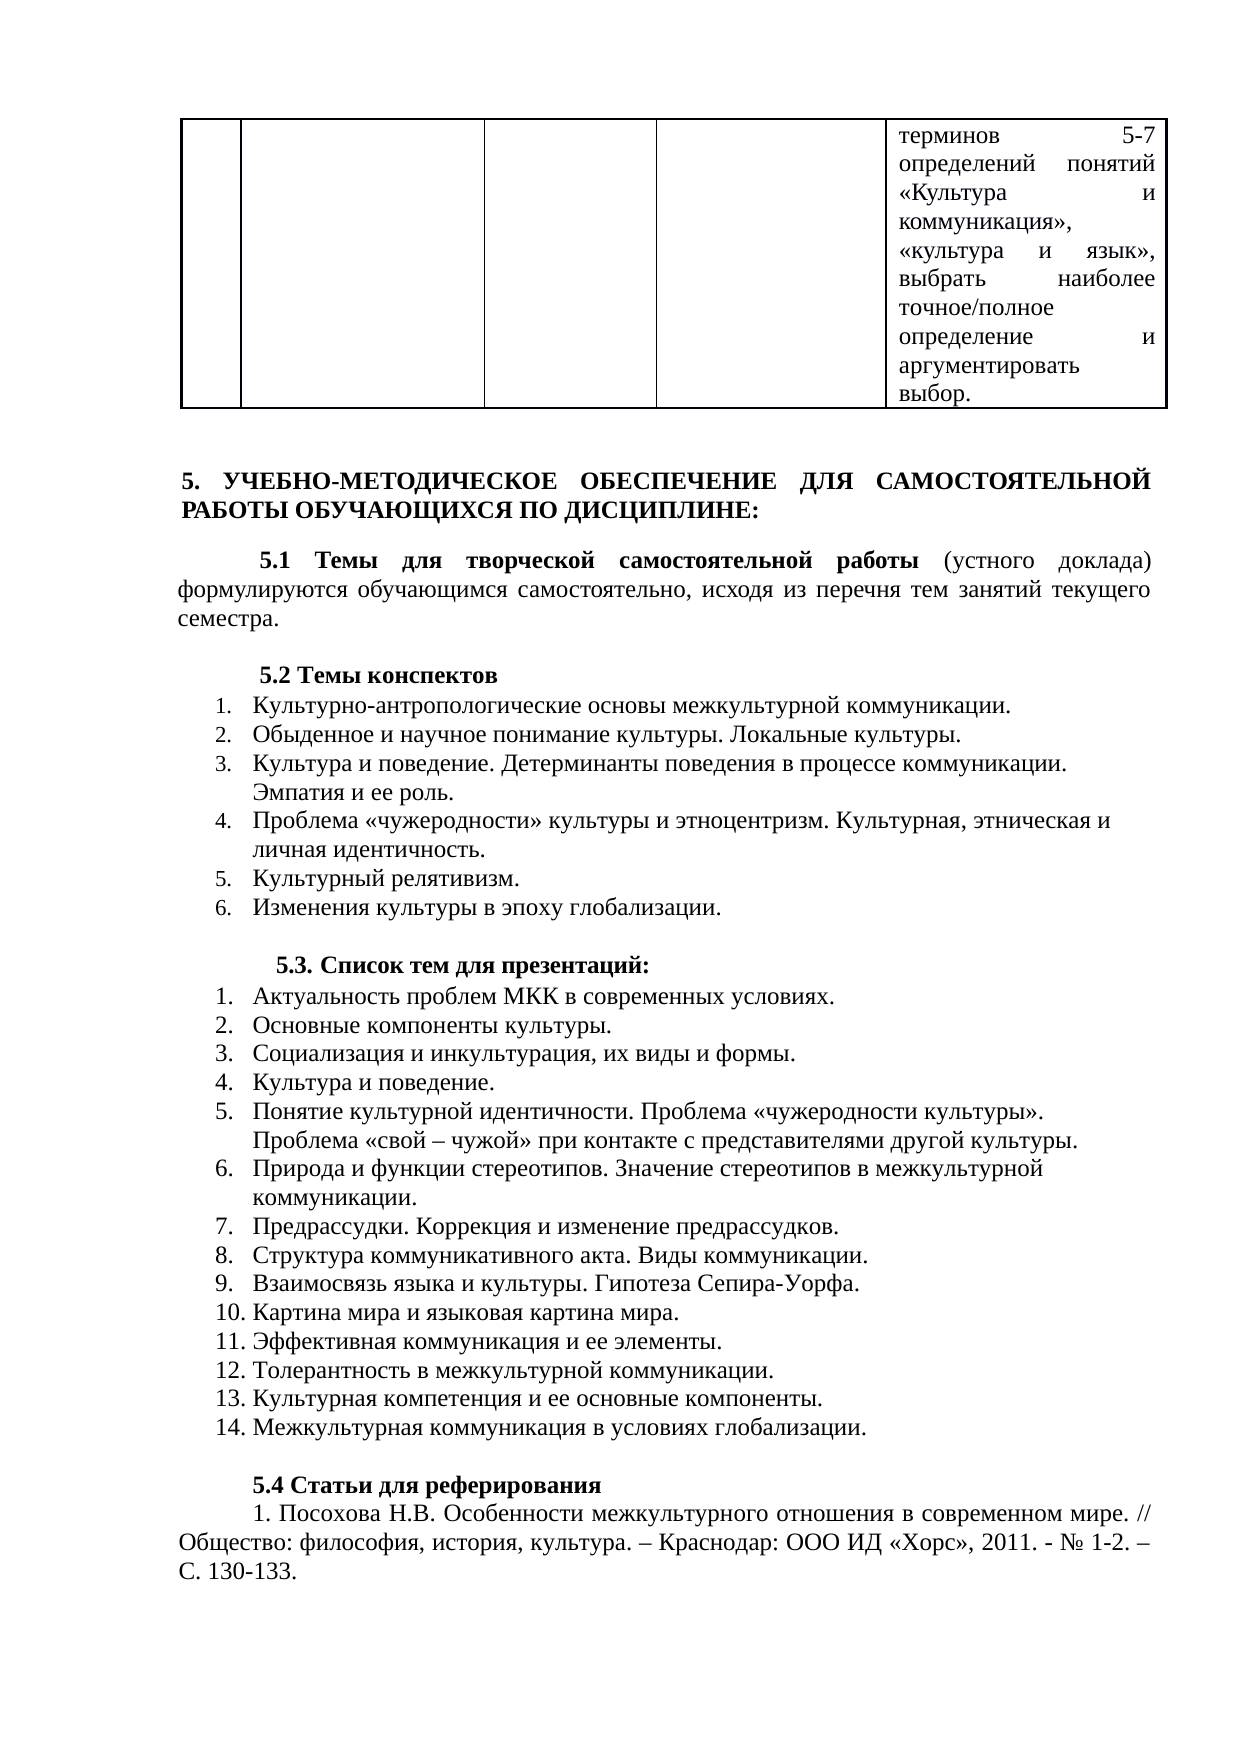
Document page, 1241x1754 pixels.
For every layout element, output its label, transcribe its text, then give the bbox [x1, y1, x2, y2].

list Актуальность проблем МКК в современных условиях. [215, 981, 1152, 1010]
list Эффективная коммуникация и ее элементы. [215, 1326, 1152, 1355]
list Культурно-антропологические основы межкультурной коммуникации. [215, 690, 1152, 719]
text 5.3. Список тем для презентаций: [220, 951, 1152, 979]
list Социализация и инкультурация, их виды и формы. [215, 1038, 1152, 1067]
list Картина мира и языковая картина мира. [215, 1297, 1152, 1326]
list Структура коммуникативного акта. Виды коммуникации. [215, 1240, 1152, 1268]
table_cell 4. [183, 120, 240, 407]
list Толерантность в межкультурной коммуникации. [215, 1355, 1152, 1383]
text 5.2 Темы конспектов [181, 660, 1152, 689]
list Взаимосвязь языка и культуры. Гипотеза Сепира-Уорфа. [215, 1268, 1152, 1297]
text 5.4 Статьи для реферирования [178, 1470, 1152, 1498]
list Культурная компетенция и ее основные компоненты. [215, 1383, 1152, 1412]
list Предрассудки. Коррекция и изменение предрассудков. [215, 1211, 1152, 1240]
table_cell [242, 120, 484, 407]
text 5. Учебно-методическое обеспечение для самостоятельной работы обучающихся по дисциплине: [181, 466, 1152, 524]
list Природа и функции стереотипов. Значение стереотипов в межкультурной коммуникации. [215, 1153, 1152, 1211]
list Проблема «чужеродности» культуры и этноцентризм. Культурная, этническая и личная идентичность. [215, 805, 1152, 863]
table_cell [887, 120, 1165, 407]
text 1. Посохова Н.В. Особенности межкультурного отношения в современном мире. // Общество: философия, история, культура. – Краснодар: ООО ИД «Хорс», 2011. - № 1-2. – С. 130-133. [178, 1498, 1152, 1585]
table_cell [657, 120, 885, 407]
text 5.1 Темы для творческой самостоятельной работы (устного доклада) формулируются обучающимся самостоятельно, исходя из перечня тем занятий текущего семестра. [177, 545, 1152, 632]
list Культура и поведение. Детерминанты поведения в процессе коммуникации. Эмпатия и ее роль. [215, 748, 1152, 805]
list Изменения культуры в эпоху глобализации. [215, 892, 1152, 920]
list Основные компоненты культуры. [215, 1010, 1152, 1038]
list Культура и поведение. [215, 1067, 1152, 1096]
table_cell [485, 120, 656, 407]
list Межкультурная коммуникация в условиях глобализации. [215, 1412, 1152, 1441]
list Понятие культурной идентичности. Проблема «чужеродности культуры». Проблема «свой – чужой» при контакте с представителями другой культуры. [215, 1096, 1152, 1153]
list Обыденное и научное понимание культуры. Локальные культуры. [215, 719, 1152, 748]
list Культурный релятивизм. [215, 863, 1152, 892]
